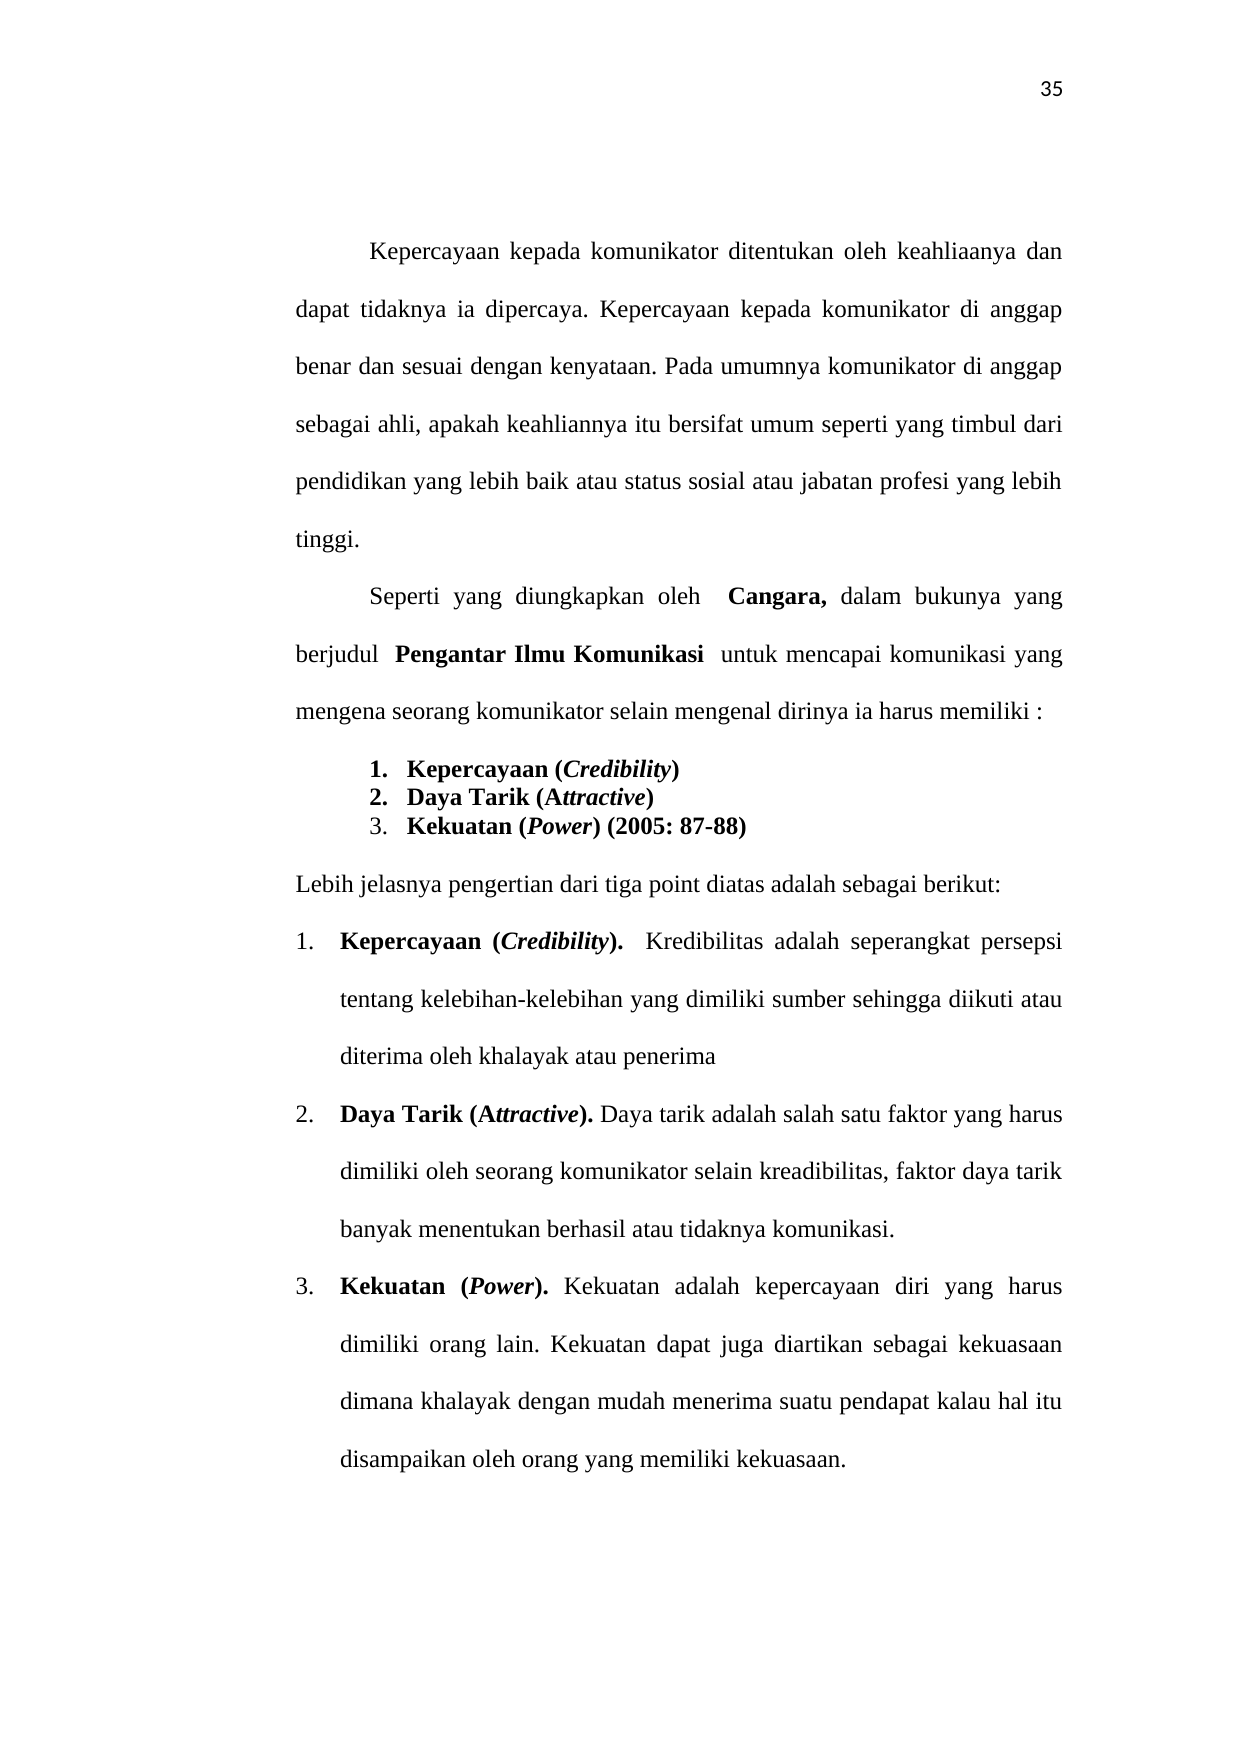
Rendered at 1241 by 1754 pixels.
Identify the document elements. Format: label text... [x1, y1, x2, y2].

list Kepercayaan (Credibility). Kredibilitas adalah seperangkat persepsi tentang kelebihan-kelebihan yang dimiliki sumber sehingga diikuti atau diterima oleh khalayak atau penerima [295, 926, 1063, 1070]
text Lebih jelasnya pengertian dari tiga point diatas adalah sebagai berikut: [295, 869, 1063, 897]
list Kepercayaan (Credibility) [369, 754, 1063, 782]
list Daya Tarik (Attractive) [369, 782, 1063, 811]
list Daya Tarik (Attractive). Daya tarik adalah salah satu faktor yang harus dimiliki oleh seorang komunikator selain kreadibilitas, faktor daya tarik banyak menentukan berhasil atau tidaknya komunikasi. [295, 1099, 1063, 1242]
text Kepercayaan kepada komunikator ditentukan oleh keahliaanya dan dapat tidaknya ia dipercaya. Kepercayaan kepada komunikator di anggap benar dan sesuai dengan kenyataan. Pada umumnya komunikator di anggap sebagai ahli, apakah keahliannya itu bersifat umum seperti yang timbul dari pendidikan yang lebih baik atau status sosial atau jabatan profesi yang lebih tinggi. [295, 236, 1063, 552]
list Kekuatan (Power) (2005: 87-88) [369, 811, 1063, 840]
list Kekuatan (Power). Kekuatan adalah kepercayaan diri yang harus dimiliki orang lain. Kekuatan dapat juga diartikan sebagai kekuasaan dimana khalayak dengan mudah menerima suatu pendapat kalau hal itu disampaikan oleh orang yang memiliki kekuasaan. [295, 1271, 1063, 1472]
text Seperti yang diungkapkan oleh Cangara, dalam bukunya yang berjudul Pengantar Ilmu Komunikasi untuk mencapai komunikasi yang mengena seorang komunikator selain mengenal dirinya ia harus memiliki : [295, 581, 1063, 725]
